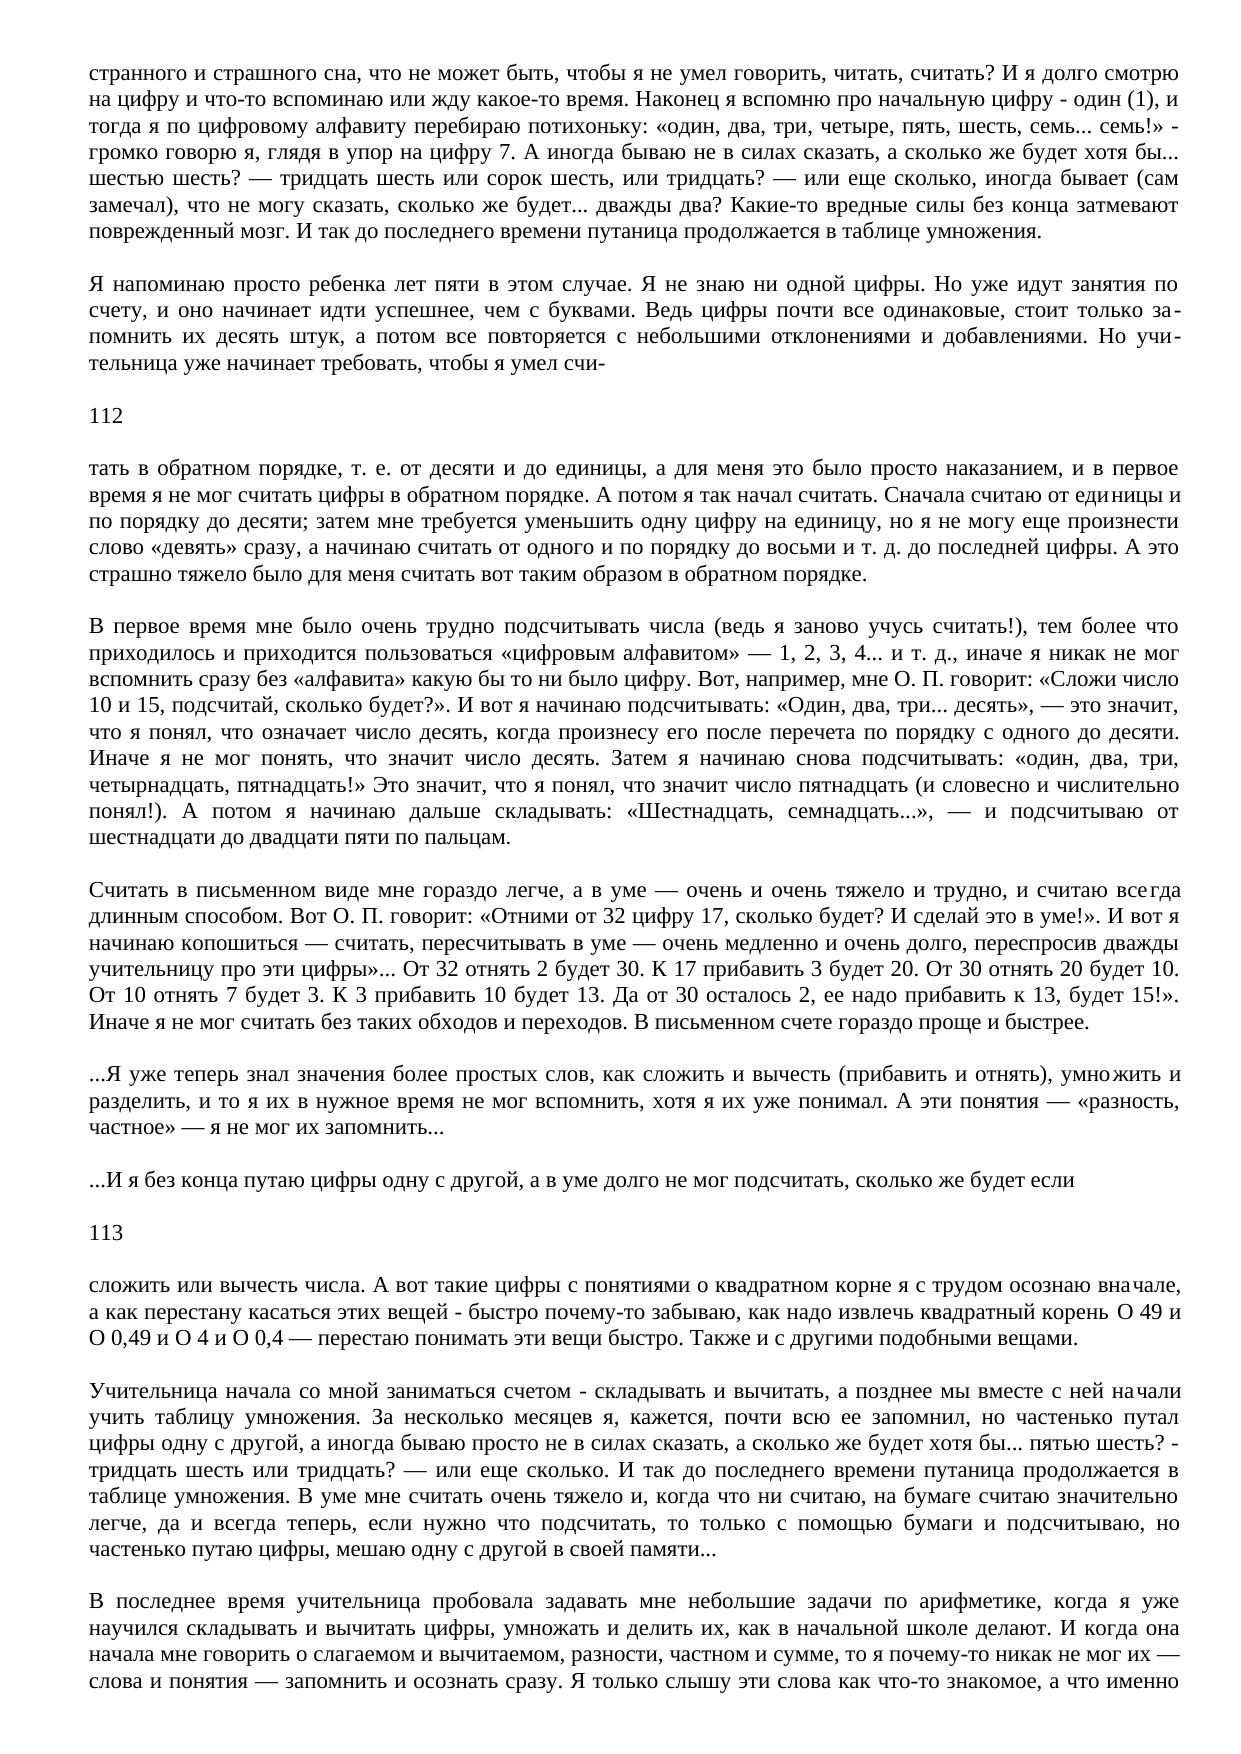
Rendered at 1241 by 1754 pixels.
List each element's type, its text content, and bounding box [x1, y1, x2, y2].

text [89, 59, 1181, 243]
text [89, 1588, 1181, 1693]
text Я напоминаю просто ребенка лет пяти в этом случае. Я не знаю ни одной цифры. Но уже идут занятия по счету, и оно начинает идти успешнее, чем с буквами. Ведь цифры почти все одинаковые, стоит только за­помнить их десять штук, а потом все повторяется с небольшими отклонениями и добавлениями. Но учи­тельница уже начинает требовать, чтобы я умел счи- [89, 270, 1181, 375]
text 112 [89, 402, 1181, 428]
text Считать в письменном виде мне гораздо легче, а в уме — очень и очень тяжело и трудно, и считаю все­гда длинным способом. Вот О. П. говорит: «Отними от 32 цифру 17, сколько будет? И сделай это в уме!». И вот я начинаю копошиться — считать, пересчитывать в уме — очень медленно и очень долго, переспросив дважды учительницу про эти цифры»... От 32 отнять 2 будет 30. К 17 прибавить 3 будет 20. От 30 отнять 20 будет 10. От 10 отнять 7 будет 3. К 3 прибавить 10 будет 13. Да от 30 осталось 2, ее надо прибавить к 13, будет 15!». Иначе я не мог считать без таких обходов и переходов. В письменном счете гораздо проще и быстрее. [89, 876, 1181, 1034]
text В первое время мне было очень трудно подсчитывать числа (ведь я заново учусь считать!), тем более что приходилось и приходится пользоваться «цифровым алфавитом» — 1, 2, 3, 4... и т. д., иначе я никак не мог вспомнить сразу без «алфавита» какую бы то ни было цифру. Вот, например, мне О. П. говорит: «Сложи число 10 и 15, подсчитай, сколько будет?». И вот я начинаю подсчитывать: «Один, два, три... десять», — это значит, что я понял, что означает число десять, когда произнесу его после перечета по порядку с одного до десяти. Иначе я не мог понять, что значит число десять. Затем я начинаю снова подсчитывать: «один, два, три, четырнадцать, пятнадцать!» Это значит, что я понял, что значит число пятнадцать (и словесно и числительно понял!). А потом я начинаю дальше складывать: «Шестнадцать, семнадцать...», — и подсчитываю от шестнадцати до двадцати пяти по пальцам. [89, 612, 1181, 850]
text ...Я уже теперь знал значения более простых слов, как сложить и вычесть (прибавить и отнять), умно­жить и разделить, и то я их в нужное время не мог вспомнить, хотя я их уже понимал. А эти понятия — «разность, частное» — я не мог их запомнить... [89, 1061, 1181, 1139]
text сложить или вычесть числа. А вот такие цифры с понятиями о квадратном корне я с трудом осознаю вна­чале, а как перестану касаться этих вещей - быстро почему-то забываю, как надо извлечь квадратный корень O 49 и O 0,49 и O 4 и O 0,4 — перестаю понимать эти вещи быстро. Также и с другими подобными вещами. [89, 1271, 1181, 1350]
text Учительница начала со мной заниматься счетом - складывать и вычитать, а позднее мы вместе с ней на­чали учить таблицу умножения. За несколько месяцев я, кажется, почти всю ее запомнил, но частенько путал цифры одну с другой, а иногда бываю просто не в силах сказать, а сколько же будет хотя бы... пятью шесть? - тридцать шесть или тридцать? — или еще сколько. И так до последнего времени путаница продолжается в таблице умножения. В уме мне считать очень тяжело и, когда что ни считаю, на бумаге считаю значительно легче, да и всегда теперь, если нужно что подсчитать, то только с помощью бумаги и подсчитываю, но частенько путаю цифры, мешаю одну с другой в своей памяти... [89, 1377, 1181, 1561]
text 113 [89, 1219, 1181, 1245]
text ...И я без конца путаю цифры одну с другой, а в уме долго не мог подсчитать, сколько же будет если [89, 1166, 1181, 1192]
text тать в обратном порядке, т. е. от десяти и до единицы, а для меня это было просто наказанием, и в первое время я не мог считать цифры в обратном порядке. А потом я так начал считать. Сначала считаю от еди­ницы и по порядку до десяти; затем мне требуется уменьшить одну цифру на единицу, но я не могу еще произнести слово «девять» сразу, а начинаю считать от одного и по порядку до восьми и т. д. до последней цифры. А это страшно тяжело было для меня считать вот таким образом в обратном порядке. [89, 454, 1181, 586]
